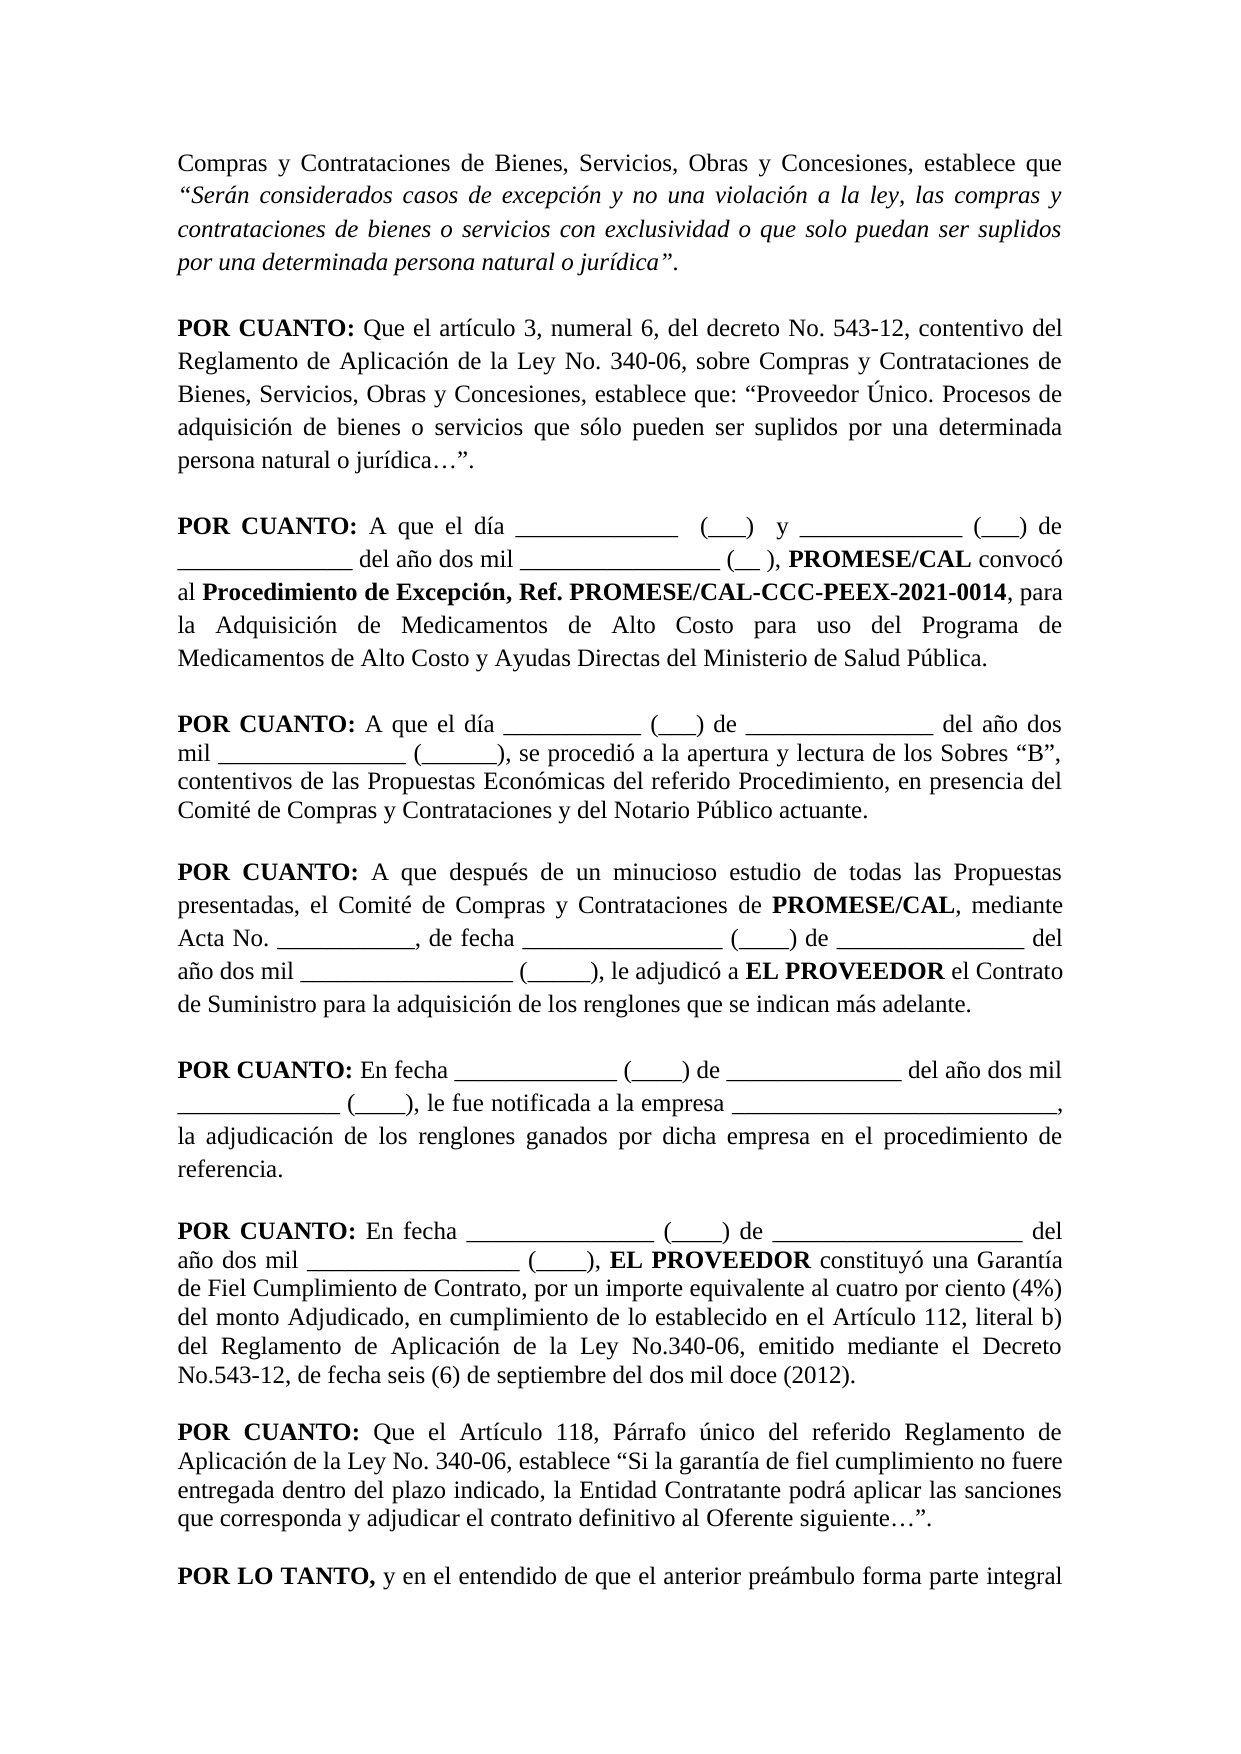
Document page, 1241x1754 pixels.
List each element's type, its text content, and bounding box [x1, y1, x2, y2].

text POR CUANTO: Que el Artículo 118, Párrafo único del referido Reglamento de Aplicación de la Ley No. 340-06, establece “Si la garantía de fiel cumplimiento no fuere entregada dentro del plazo indicado, la Entidad Contratante podrá aplicar las sanciones que corresponda y adjudicar el contrato definitivo al Oferente siguiente…”. [177, 1417, 1063, 1532]
text POR CUANTO: A que el día _____________ (___) y _____________ (___) de ______________ del año dos mil ________________ (__ ), PROMESE/CAL convocó al Procedimiento de Excepción, Ref. PROMESE/CAL-CCC-PEEX-2021-0014, para la Adquisición de Medicamentos de Alto Costo para uso del Programa de Medicamentos de Alto Costo y Ayudas Directas del Ministerio de Salud Pública. [177, 511, 1063, 672]
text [177, 148, 1063, 275]
text POR CUANTO: Que el artículo 3, numeral 6, del decreto No. 543-12, contentivo del Reglamento de Aplicación de la Ley No. 340-06, sobre Compras y Contrataciones de Bienes, Servicios, Obras y Concesiones, establece que: “Proveedor Único. Procesos de adquisición de bienes o servicios que sólo pueden ser suplidos por una determinada persona natural o jurídica…”. [177, 313, 1063, 473]
text POR CUANTO: A que después de un minucioso estudio de todas las Propuestas presentadas, el Comité de Compras y Contrataciones de PROMESE/CAL, mediante Acta No. ___________, de fecha ________________ (____) de _______________ del año dos mil _________________ (_____), le adjudicó a EL PROVEEDOR el Contrato de Suministro para la adquisición de los renglones que se indican más adelante. [177, 857, 1063, 1018]
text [177, 1561, 1063, 1590]
text POR CUANTO: En fecha _______________ (____) de ____________________ del año dos mil _________________ (____), EL PROVEEDOR constituyó una Garantía de Fiel Cumplimiento de Contrato, por un importe equivalente al cuatro por ciento (4%) del monto Adjudicado, en cumplimiento de lo establecido en el Artículo 112, literal b) del Reglamento de Aplicación de la Ley No.340-06, emitido mediante el Decreto No.543-12, de fecha seis (6) de septiembre del dos mil doce (2012). [177, 1216, 1063, 1388]
text POR CUANTO: En fecha _____________ (____) de ______________ del año dos mil _____________ (____), le fue notificada a la empresa __________________________, la adjudicación de los renglones ganados por dicha empresa en el procedimiento de referencia. [177, 1055, 1063, 1183]
text POR CUANTO: A que el día ___________ (___) de _______________ del año dos mil _______________ (______), se procedió a la apertura y lectura de los Sobres “B”, contentivos de las Propuestas Económicas del referido Procedimiento, en presencia del Comité de Compras y Contrataciones y del Notario Público actuante. [177, 709, 1063, 824]
